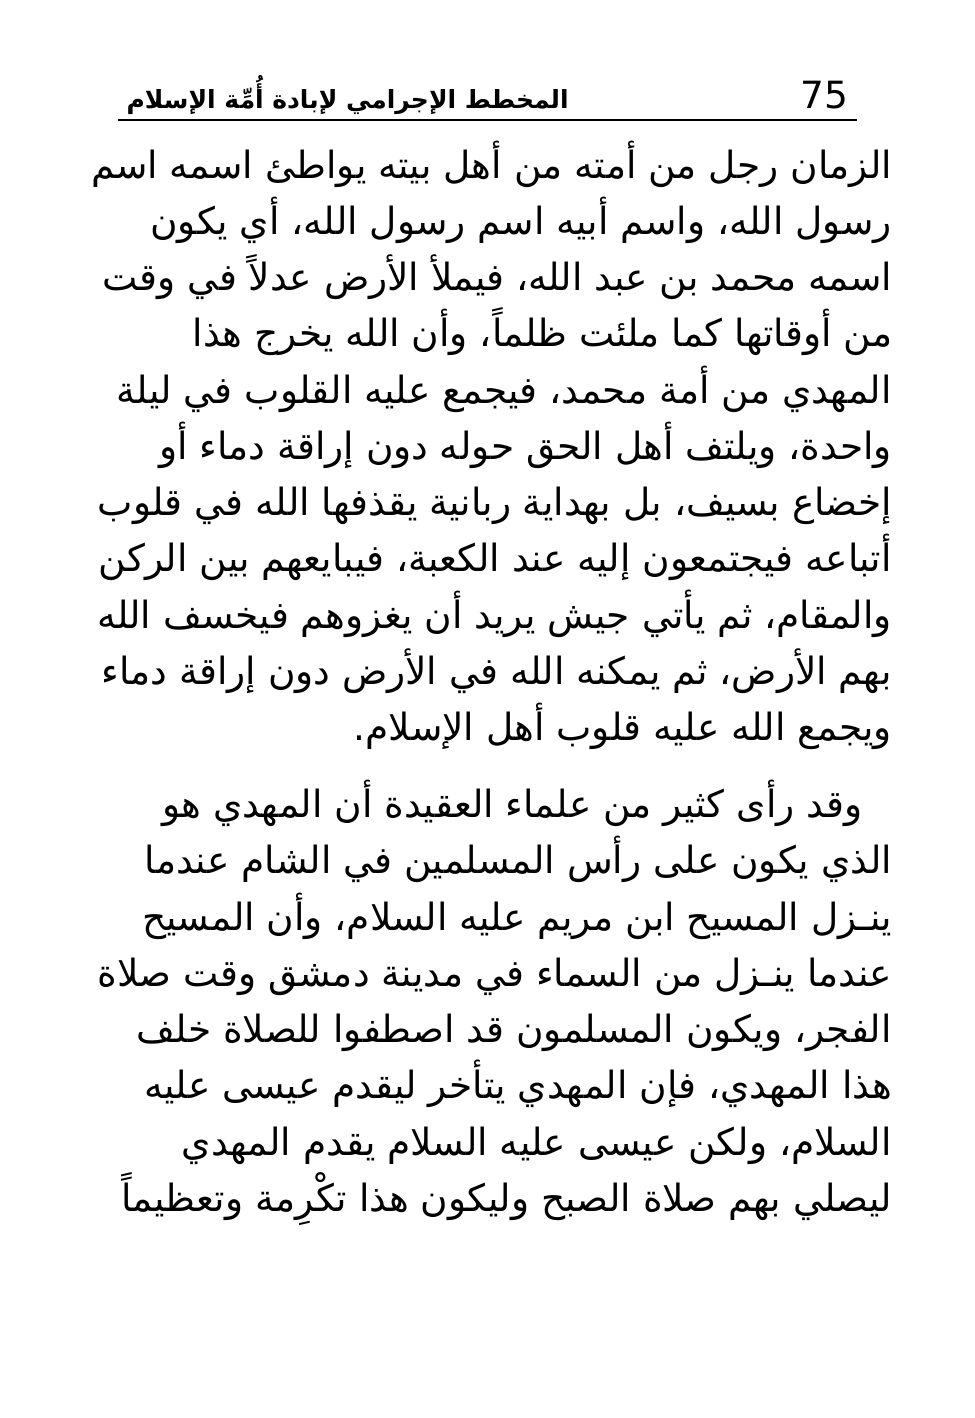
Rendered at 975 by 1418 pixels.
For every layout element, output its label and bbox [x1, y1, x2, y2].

text [89, 773, 892, 1223]
text [89, 133, 892, 752]
